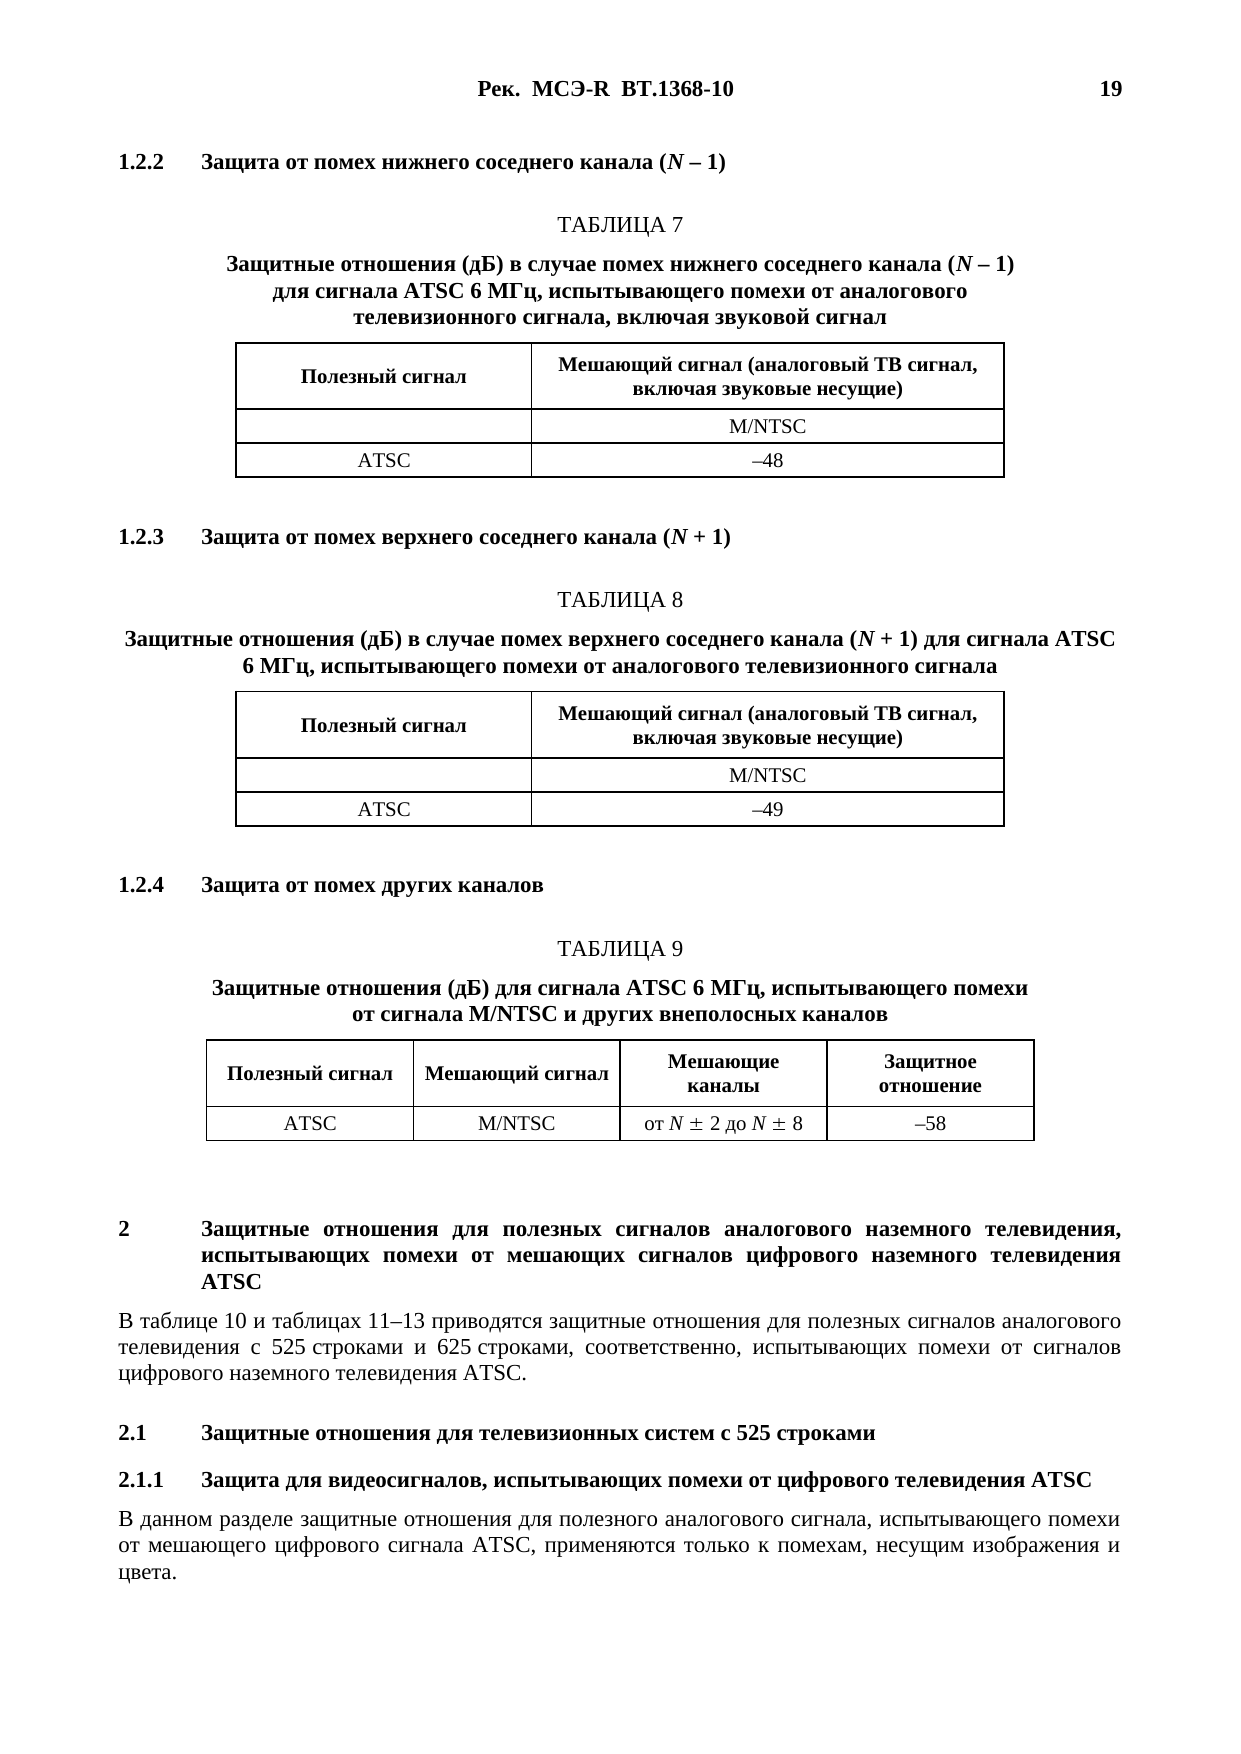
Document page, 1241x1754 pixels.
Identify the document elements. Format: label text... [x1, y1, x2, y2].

table_header Мешающий сигнал (аналоговый ТВ сигнал, включая звуковые несущие) [532, 692, 1003, 757]
table_header Полезный сигнал [207, 1041, 413, 1106]
table_header Мешающий сигнал [414, 1041, 619, 1106]
text ТАБЛИЦА 7 [118, 212, 1122, 238]
text ТАБЛИЦА 8 [118, 587, 1122, 613]
table_cell ATSC [237, 793, 531, 825]
subtitle 1.2.2 Защита от помех нижнего соседнего канала (N – 1) [118, 148, 1122, 174]
subtitle 2.1 Защитные отношения для телевизионных систем с 525 строками [118, 1419, 1122, 1446]
table_cell ATSC [237, 444, 531, 476]
table_header Защитное отношение [828, 1041, 1033, 1106]
table_cell M/NTSC [414, 1107, 619, 1139]
table_cell [237, 410, 531, 442]
table_cell [237, 759, 531, 791]
table_header Полезный сигнал [237, 344, 531, 408]
table_cell от N 2 до N 8 [621, 1107, 826, 1139]
subtitle 1.2.3 Защита от помех верхнего соседнего канала (N + 1) [118, 523, 1122, 549]
table_header Мешающие каналы [621, 1041, 826, 1106]
table_cell –58 [828, 1107, 1033, 1139]
table_cell M/NTSC [532, 410, 1003, 442]
text В данном разделе защитные отношения для полезного аналогового сигнала, испытывающего помехи от мешающего цифрового сигнала ATSC, применяются только к помехам, несущим изображения и цвета. [118, 1505, 1122, 1584]
text ТАБЛИЦА 9 [118, 935, 1122, 962]
table_header Полезный сигнал [237, 692, 531, 757]
table_cell –49 [532, 793, 1003, 825]
table_header Мешающий сигнал (аналоговый ТВ сигнал, включая звуковые несущие) [532, 344, 1003, 408]
title Защитные отношения (дБ) для сигнала ATSC 6 МГц, испытывающего помехи от сигнала M/NTSC и других внеполосных каналов [118, 974, 1122, 1027]
title Защитные отношения (дБ) в случае помех нижнего соседнего канала (N – 1) для сигнала ATSC 6 МГц, испытывающего помехи от аналогового телевизионного сигнала, включая звуковой сигнал [118, 250, 1122, 329]
table_cell M/NTSC [532, 759, 1003, 791]
subtitle 1.2.4 Защита от помех других каналов [118, 871, 1122, 898]
text В таблице 10 и таблицах 11–13 приводятся защитные отношения для полезных сигналов аналогового телевидения с 525 строками и 625 строками, соответственно, испытывающих помехи от сигналов цифрового наземного телевидения ATSC. [118, 1307, 1122, 1386]
table_cell ATSC [207, 1107, 413, 1139]
table_cell –48 [532, 444, 1003, 476]
subtitle 2 Защитные отношения для полезных сигналов аналогового наземного телевидения, испытывающих помехи от мешающих сигналов цифрового наземного телевидения ATSC [118, 1215, 1122, 1294]
title Защитные отношения (дБ) в случае помех верхнего соседнего канала (N + 1) для сигнала ATSC 6 МГц, испытывающего помехи от аналогового телевизионного сигнала [118, 625, 1122, 678]
subtitle 2.1.1 Защита для видеосигналов, испытывающих помехи от цифрового телевидения ATSC [118, 1466, 1122, 1493]
